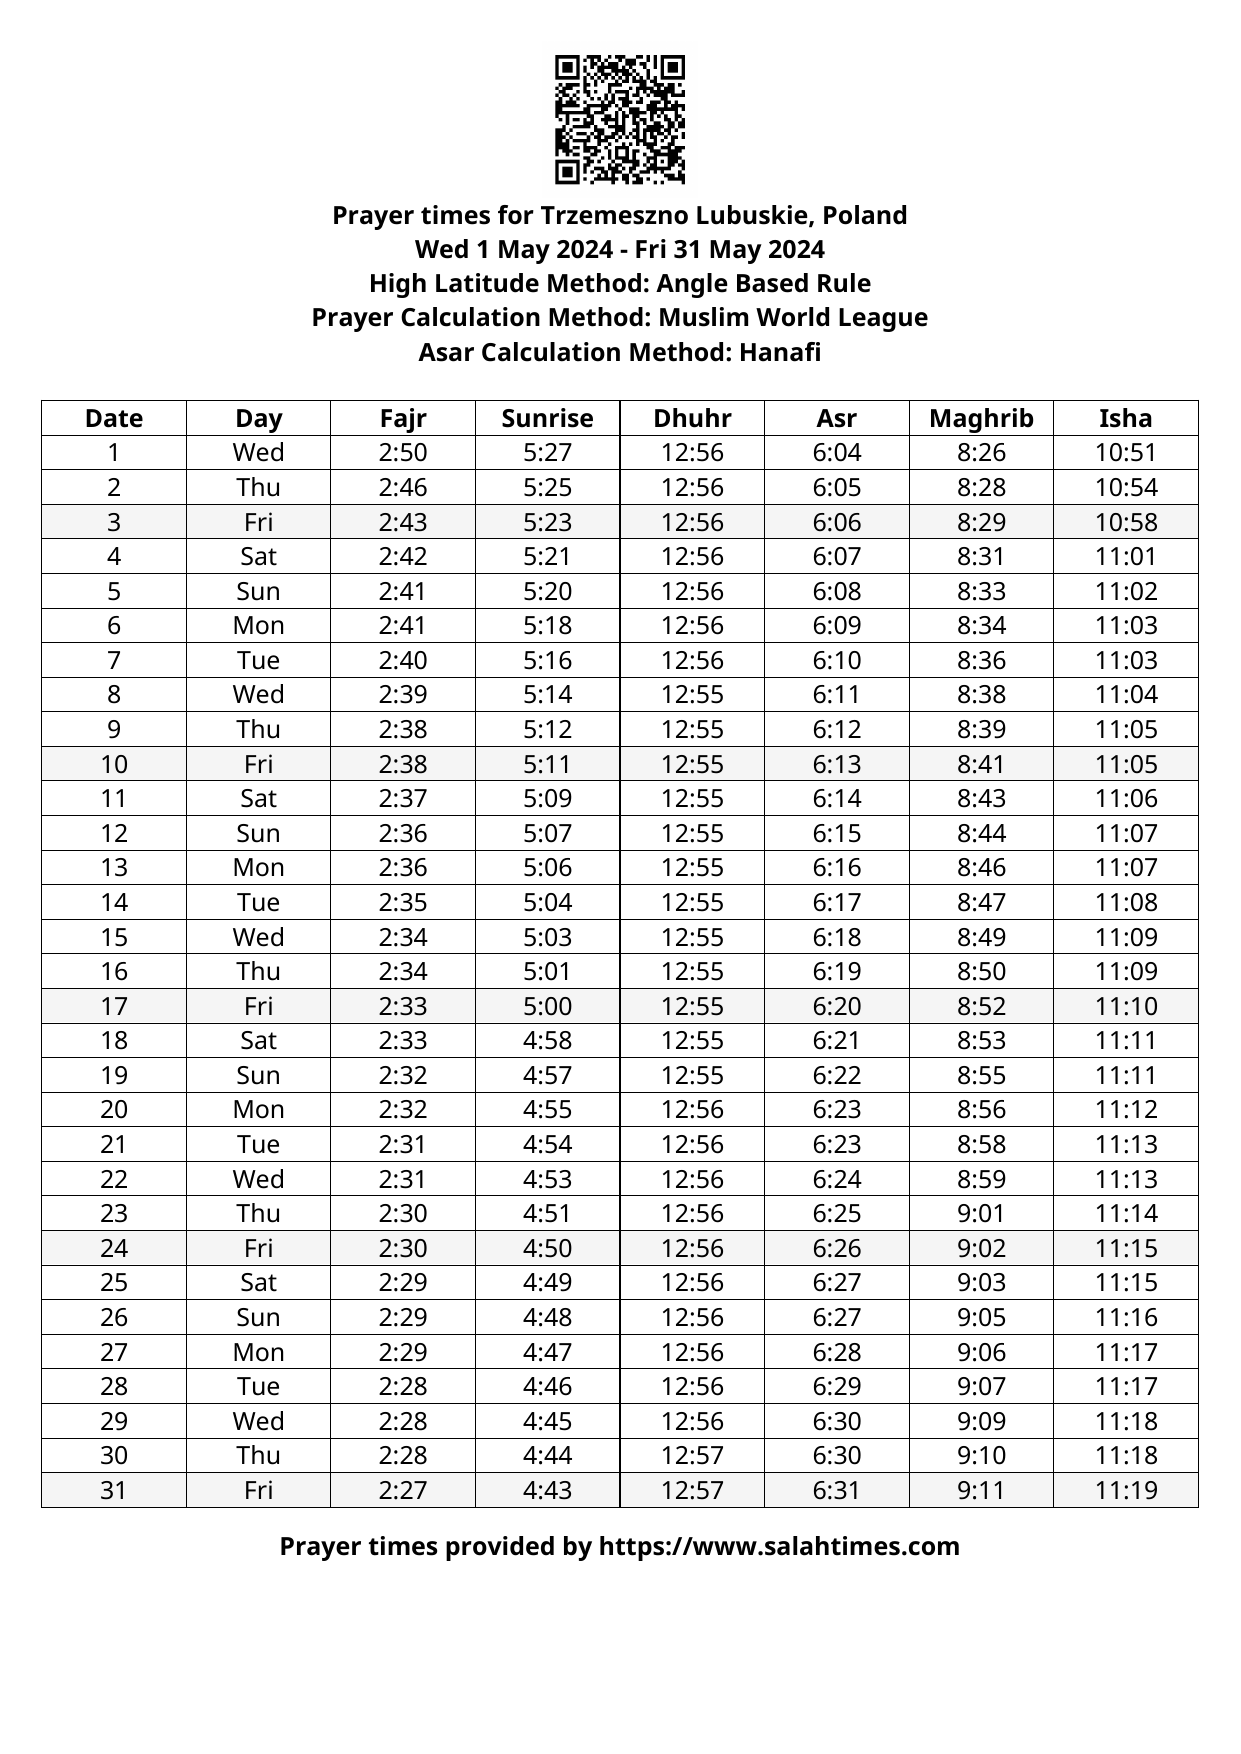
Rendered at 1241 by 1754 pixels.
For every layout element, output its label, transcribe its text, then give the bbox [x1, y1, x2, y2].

table_cell 31 [42, 1473, 186, 1507]
table_cell 5:06 [476, 851, 619, 884]
table_cell 2:29 [331, 1300, 475, 1334]
table_cell 8:28 [910, 470, 1053, 504]
table_cell 2:41 [331, 574, 475, 607]
table_cell 12:55 [621, 851, 764, 884]
table_cell 6:14 [765, 781, 909, 815]
table_cell 1 [42, 436, 186, 469]
table_cell 11:06 [1054, 781, 1198, 815]
table_cell 2 [42, 470, 186, 504]
table_cell 6:10 [765, 643, 909, 677]
table_cell 6:22 [765, 1058, 909, 1092]
table_cell 9:09 [910, 1404, 1053, 1437]
table_cell 4:44 [476, 1439, 619, 1472]
table_cell 2:43 [331, 505, 475, 538]
table_cell 6:27 [765, 1266, 909, 1299]
table_cell Wed [187, 1404, 330, 1437]
table_cell 22 [42, 1162, 186, 1195]
table_cell 6:09 [765, 609, 909, 642]
table_cell 6:21 [765, 1024, 909, 1057]
table_cell 5:03 [476, 920, 619, 953]
table_cell 11:07 [1054, 851, 1198, 884]
table_cell Wed [187, 436, 330, 469]
table_cell 6:25 [765, 1196, 909, 1230]
table_cell 2:40 [331, 643, 475, 677]
table_cell 4:48 [476, 1300, 619, 1334]
table_cell 2:41 [331, 609, 475, 642]
table_cell 9:05 [910, 1300, 1053, 1334]
table_cell Wed [187, 1162, 330, 1195]
table_cell 4:45 [476, 1404, 619, 1437]
table_cell 3 [42, 505, 186, 538]
table_cell 12:56 [621, 1196, 764, 1230]
table_cell 11:09 [1054, 954, 1198, 988]
table_cell 6:04 [765, 436, 909, 469]
table_cell 11 [42, 781, 186, 815]
table_cell 8:29 [910, 505, 1053, 538]
table_header Sunrise [476, 401, 619, 434]
table_cell 8:36 [910, 643, 1053, 677]
table_cell 5:11 [476, 747, 619, 780]
table_cell 6:23 [765, 1093, 909, 1126]
table_cell 8:41 [910, 747, 1053, 780]
table_cell 6 [42, 609, 186, 642]
table_cell 24 [42, 1231, 186, 1264]
table_cell 11:18 [1054, 1439, 1198, 1472]
table_cell 23 [42, 1196, 186, 1230]
table_cell 16 [42, 954, 186, 988]
table_cell 15 [42, 920, 186, 953]
table_cell 11:17 [1054, 1369, 1198, 1403]
table_cell 8:44 [910, 816, 1053, 849]
table_cell 12:55 [621, 781, 764, 815]
table_cell 5:16 [476, 643, 619, 677]
table_cell 2:36 [331, 816, 475, 849]
table_cell 12:56 [621, 609, 764, 642]
table_cell 11:10 [1054, 989, 1198, 1022]
table_cell 6:08 [765, 574, 909, 607]
table_cell 8:31 [910, 539, 1053, 573]
table_cell 2:46 [331, 470, 475, 504]
table_cell 11:11 [1054, 1058, 1198, 1092]
table_cell 12:55 [621, 920, 764, 953]
picture [542, 41, 699, 198]
table_cell 4:47 [476, 1335, 619, 1368]
table_cell Fri [187, 1231, 330, 1264]
table_cell 11:14 [1054, 1196, 1198, 1230]
table_cell 6:17 [765, 885, 909, 919]
table_cell 14 [42, 885, 186, 919]
table_cell 12:56 [621, 505, 764, 538]
table_cell 2:31 [331, 1162, 475, 1195]
table_header Date [42, 401, 186, 434]
table_cell 2:28 [331, 1369, 475, 1403]
table_cell 12:55 [621, 885, 764, 919]
table_cell Wed [187, 678, 330, 711]
table_cell 2:33 [331, 1024, 475, 1057]
table_cell 11:12 [1054, 1093, 1198, 1126]
table_cell 6:29 [765, 1369, 909, 1403]
table_cell 5:07 [476, 816, 619, 849]
table_cell 5 [42, 574, 186, 607]
table_cell 8:52 [910, 989, 1053, 1022]
table_cell Sat [187, 1266, 330, 1299]
table_cell 21 [42, 1127, 186, 1161]
table_cell Sun [187, 1300, 330, 1334]
table_cell 4:51 [476, 1196, 619, 1230]
table_cell 12:56 [621, 643, 764, 677]
table_cell 9:07 [910, 1369, 1053, 1403]
table_cell 9 [42, 712, 186, 746]
table_cell 6:19 [765, 954, 909, 988]
table_cell 5:23 [476, 505, 619, 538]
table_cell 2:38 [331, 747, 475, 780]
table_cell 18 [42, 1024, 186, 1057]
table_cell 5:20 [476, 574, 619, 607]
table_cell 6:11 [765, 678, 909, 711]
text High Latitude Method: Angle Based Rule [42, 266, 1198, 300]
table_cell 5:14 [476, 678, 619, 711]
table_cell Tue [187, 1127, 330, 1161]
table_cell 7 [42, 643, 186, 677]
table_cell 4:46 [476, 1369, 619, 1403]
table_cell 8:49 [910, 920, 1053, 953]
table_cell 11:03 [1054, 643, 1198, 677]
table_cell 8:47 [910, 885, 1053, 919]
table_cell 4:54 [476, 1127, 619, 1161]
table_cell 12:56 [621, 470, 764, 504]
table_cell 8:59 [910, 1162, 1053, 1195]
table_cell 8:55 [910, 1058, 1053, 1092]
table_cell Sun [187, 1058, 330, 1092]
table_cell Fri [187, 989, 330, 1022]
table_cell 2:42 [331, 539, 475, 573]
table_cell 2:29 [331, 1335, 475, 1368]
table_cell 12:55 [621, 712, 764, 746]
table_cell Fri [187, 1473, 330, 1507]
table_cell 27 [42, 1335, 186, 1368]
table_cell 2:30 [331, 1231, 475, 1264]
table_cell 11:11 [1054, 1024, 1198, 1057]
table_cell 8:58 [910, 1127, 1053, 1161]
table_cell 12:56 [621, 574, 764, 607]
table_cell 4:55 [476, 1093, 619, 1126]
table_cell 2:32 [331, 1093, 475, 1126]
table_cell 5:04 [476, 885, 619, 919]
table_cell 11:04 [1054, 678, 1198, 711]
table_cell 12:55 [621, 1024, 764, 1057]
table_cell 12:57 [621, 1439, 764, 1472]
table_cell 9:10 [910, 1439, 1053, 1472]
table_cell 11:03 [1054, 609, 1198, 642]
table_cell 2:29 [331, 1266, 475, 1299]
table_cell 6:06 [765, 505, 909, 538]
table_header Fajr [331, 401, 475, 434]
table_cell Tue [187, 885, 330, 919]
table_cell 6:23 [765, 1127, 909, 1161]
table_cell Mon [187, 1335, 330, 1368]
table_cell 12:56 [621, 1093, 764, 1126]
table_cell 6:15 [765, 816, 909, 849]
table_cell 6:16 [765, 851, 909, 884]
table_cell 12:56 [621, 1231, 764, 1264]
table_cell Wed [187, 920, 330, 953]
table_cell 2:34 [331, 920, 475, 953]
table_cell 6:12 [765, 712, 909, 746]
table_cell 6:31 [765, 1473, 909, 1507]
table_cell 8:38 [910, 678, 1053, 711]
table_cell 10:58 [1054, 505, 1198, 538]
table_header Dhuhr [621, 401, 764, 434]
table_cell 4:53 [476, 1162, 619, 1195]
table_cell 8:26 [910, 436, 1053, 469]
table_cell 11:18 [1054, 1404, 1198, 1437]
table_cell 6:26 [765, 1231, 909, 1264]
table_cell 12:55 [621, 989, 764, 1022]
table_cell 11:15 [1054, 1266, 1198, 1299]
table_cell 4:57 [476, 1058, 619, 1092]
table_cell 2:33 [331, 989, 475, 1022]
table_cell 25 [42, 1266, 186, 1299]
table_cell Mon [187, 1093, 330, 1126]
table_cell 4:58 [476, 1024, 619, 1057]
table_cell 29 [42, 1404, 186, 1437]
table_cell 8 [42, 678, 186, 711]
table_cell 6:20 [765, 989, 909, 1022]
table_cell 5:00 [476, 989, 619, 1022]
table_cell 11:05 [1054, 747, 1198, 780]
table_cell 12:56 [621, 436, 764, 469]
table_cell 12:55 [621, 678, 764, 711]
table_cell 5:18 [476, 609, 619, 642]
table_cell 8:43 [910, 781, 1053, 815]
table_cell Fri [187, 747, 330, 780]
table_cell 11:16 [1054, 1300, 1198, 1334]
text Prayer times for Trzemeszno Lubuskie, Poland [42, 198, 1198, 232]
table_cell 2:31 [331, 1127, 475, 1161]
table_cell 12:55 [621, 954, 764, 988]
table_cell 5:09 [476, 781, 619, 815]
table_cell 5:01 [476, 954, 619, 988]
table_cell 11:07 [1054, 816, 1198, 849]
table_cell 28 [42, 1369, 186, 1403]
table_cell 12:56 [621, 1300, 764, 1334]
table_cell 12 [42, 816, 186, 849]
table_cell 8:56 [910, 1093, 1053, 1126]
table_cell 8:34 [910, 609, 1053, 642]
table_cell 6:28 [765, 1335, 909, 1368]
table_cell 11:05 [1054, 712, 1198, 746]
table_cell Thu [187, 954, 330, 988]
text Prayer Calculation Method: Muslim World League [42, 300, 1198, 334]
table_cell Sat [187, 539, 330, 573]
table_cell 4:49 [476, 1266, 619, 1299]
table_cell 11:19 [1054, 1473, 1198, 1507]
table_cell 8:46 [910, 851, 1053, 884]
table_cell 9:01 [910, 1196, 1053, 1230]
table_cell 12:55 [621, 816, 764, 849]
table_cell 9:03 [910, 1266, 1053, 1299]
text Asar Calculation Method: Hanafi [42, 334, 1198, 368]
table_cell 26 [42, 1300, 186, 1334]
table_cell 6:18 [765, 920, 909, 953]
table_cell Mon [187, 851, 330, 884]
table_cell 17 [42, 989, 186, 1022]
table_cell 9:02 [910, 1231, 1053, 1264]
table_cell 12:57 [621, 1473, 764, 1507]
table_cell 2:35 [331, 885, 475, 919]
table_cell Thu [187, 712, 330, 746]
table_cell 8:33 [910, 574, 1053, 607]
table_cell Thu [187, 470, 330, 504]
table_cell 5:12 [476, 712, 619, 746]
table_cell Fri [187, 505, 330, 538]
table_cell 11:17 [1054, 1335, 1198, 1368]
table_cell 12:56 [621, 1127, 764, 1161]
table_cell Sat [187, 1024, 330, 1057]
table_cell 12:56 [621, 1266, 764, 1299]
table_cell 6:30 [765, 1439, 909, 1472]
table_cell 30 [42, 1439, 186, 1472]
table_cell 10:54 [1054, 470, 1198, 504]
table_cell 12:56 [621, 1335, 764, 1368]
table_header Day [187, 401, 330, 434]
table_cell Tue [187, 1369, 330, 1403]
table_cell 2:30 [331, 1196, 475, 1230]
table_cell 5:27 [476, 436, 619, 469]
table_cell 11:13 [1054, 1127, 1198, 1161]
table_cell 12:56 [621, 1404, 764, 1437]
table_cell Sat [187, 781, 330, 815]
table_cell Tue [187, 643, 330, 677]
table_header Maghrib [910, 401, 1053, 434]
table_cell 11:15 [1054, 1231, 1198, 1264]
table_cell 11:09 [1054, 920, 1198, 953]
table_cell 2:28 [331, 1439, 475, 1472]
table_cell 9:06 [910, 1335, 1053, 1368]
table_cell 10 [42, 747, 186, 780]
table_cell Mon [187, 609, 330, 642]
table_cell 20 [42, 1093, 186, 1126]
table_cell 2:39 [331, 678, 475, 711]
table_cell 2:36 [331, 851, 475, 884]
table_cell 8:39 [910, 712, 1053, 746]
table_cell 2:32 [331, 1058, 475, 1092]
table_cell 4:50 [476, 1231, 619, 1264]
table_cell 6:27 [765, 1300, 909, 1334]
table_cell 2:28 [331, 1404, 475, 1437]
table_cell 8:53 [910, 1024, 1053, 1057]
table_cell 9:11 [910, 1473, 1053, 1507]
table_cell 13 [42, 851, 186, 884]
table_cell 6:13 [765, 747, 909, 780]
table_cell 4 [42, 539, 186, 573]
table_cell 10:51 [1054, 436, 1198, 469]
table_cell 8:50 [910, 954, 1053, 988]
table_cell Thu [187, 1196, 330, 1230]
table_cell 12:56 [621, 1369, 764, 1403]
table_cell 2:50 [331, 436, 475, 469]
table_cell Sun [187, 574, 330, 607]
table_cell 2:37 [331, 781, 475, 815]
table_cell 6:07 [765, 539, 909, 573]
table_cell 11:13 [1054, 1162, 1198, 1195]
table_cell 11:08 [1054, 885, 1198, 919]
table_cell 11:02 [1054, 574, 1198, 607]
table_cell 5:25 [476, 470, 619, 504]
table_header Asr [765, 401, 909, 434]
table_cell 5:21 [476, 539, 619, 573]
table_cell 6:30 [765, 1404, 909, 1437]
table_cell 6:05 [765, 470, 909, 504]
table_header Isha [1054, 401, 1198, 434]
table_cell 12:55 [621, 1058, 764, 1092]
table_cell 12:55 [621, 747, 764, 780]
table_cell 2:34 [331, 954, 475, 988]
table_cell Sun [187, 816, 330, 849]
table_cell 4:43 [476, 1473, 619, 1507]
table_cell 11:01 [1054, 539, 1198, 573]
table_cell 6:24 [765, 1162, 909, 1195]
table_cell 12:56 [621, 539, 764, 573]
table_cell 2:38 [331, 712, 475, 746]
table_cell 19 [42, 1058, 186, 1092]
table_cell Thu [187, 1439, 330, 1472]
table_cell 2:27 [331, 1473, 475, 1507]
text Prayer times provided by https://www.salahtimes.com [42, 1528, 1198, 1563]
text Wed 1 May 2024 - Fri 31 May 2024 [42, 232, 1198, 266]
table_cell 12:56 [621, 1162, 764, 1195]
